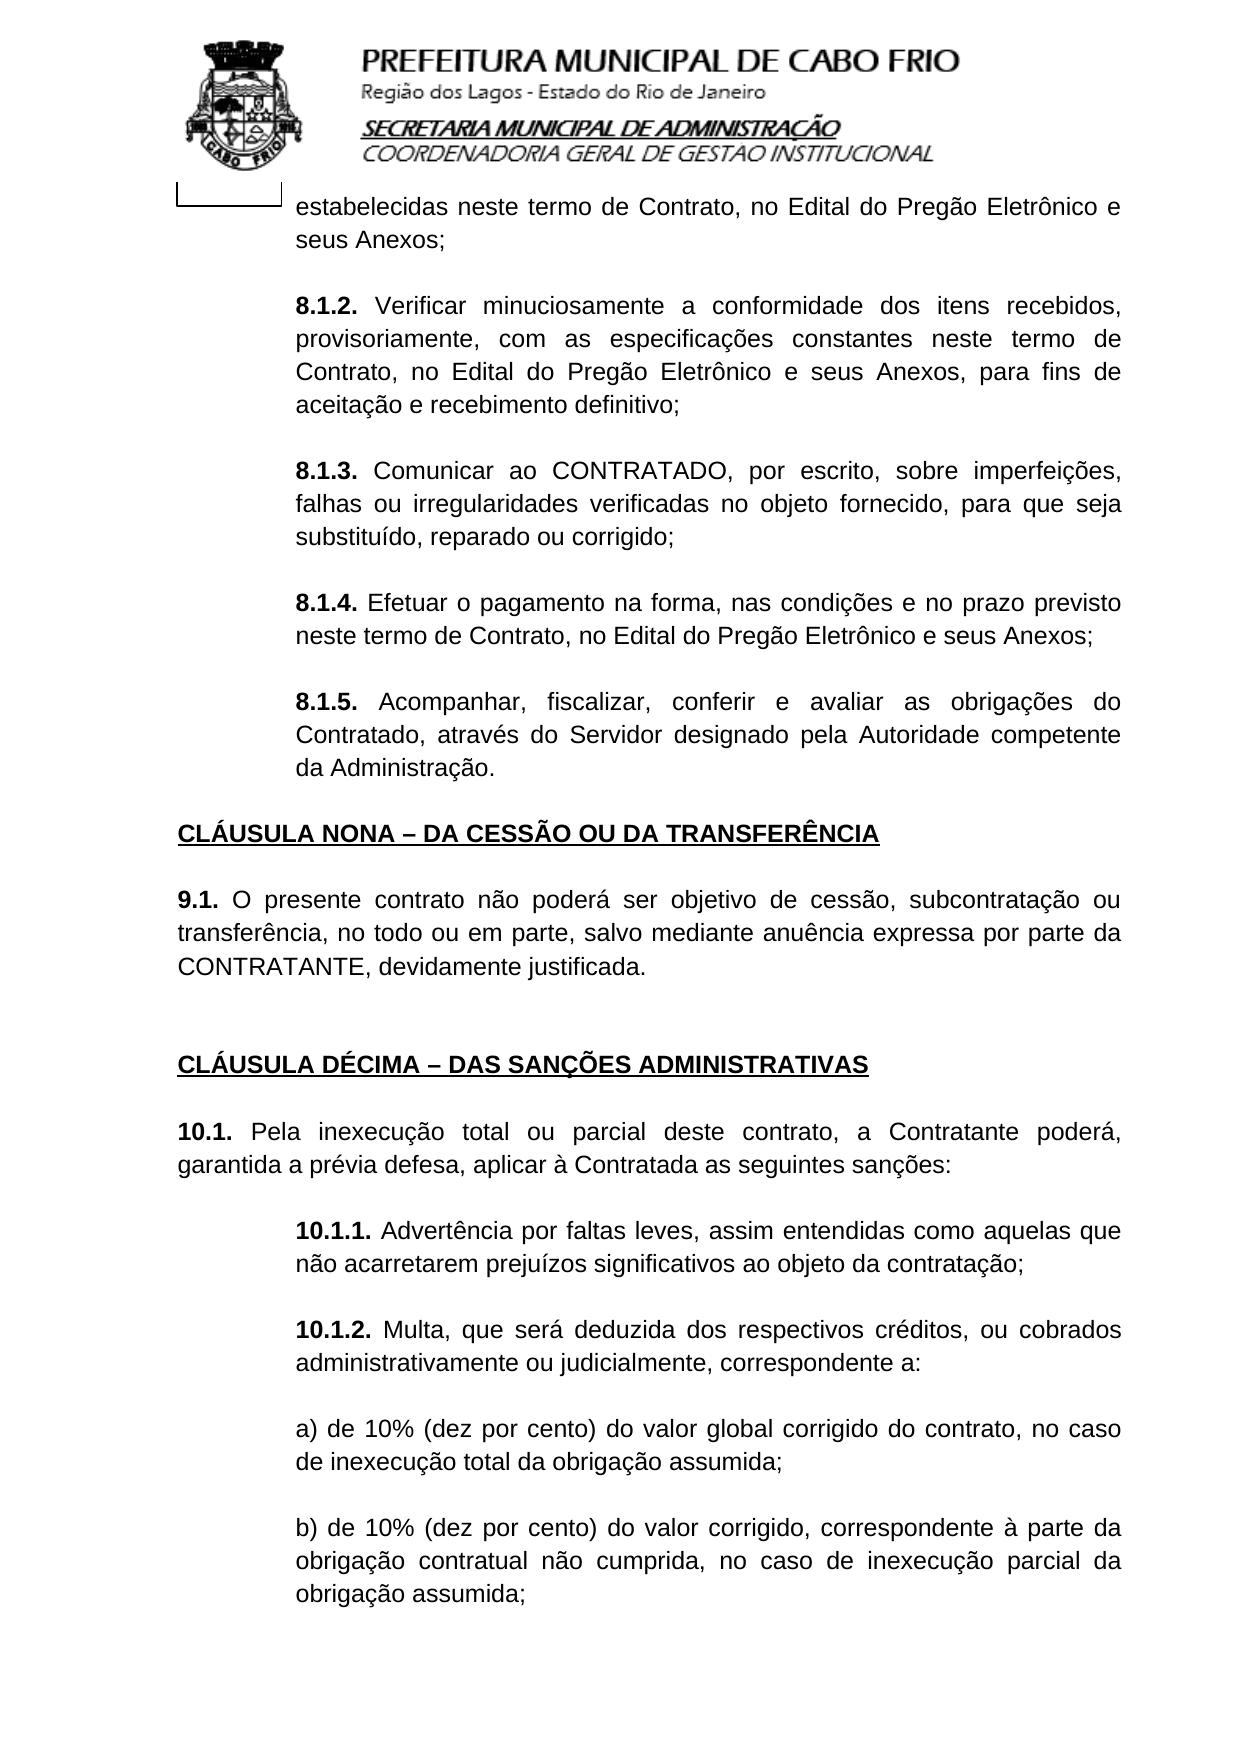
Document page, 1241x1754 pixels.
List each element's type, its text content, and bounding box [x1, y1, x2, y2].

text a) de 10% (dez por cento) do valor global corrigido do contrato, no caso de inexecução total da obrigação assumida; [295, 1414, 1123, 1476]
text 10.1. Pela inexecução total ou parcial deste contrato, a Contratante poderá, garantida a prévia defesa, aplicar à Contratada as seguintes sanções: [177, 1117, 1123, 1178]
text 10.1.2. Multa, que será deduzida dos respectivos créditos, ou cobrados administrativamente ou judicialmente, correspondente a: [295, 1315, 1123, 1376]
text 8.1.5. Acompanhar, fiscalizar, conferir e avaliar as obrigações do Contratado, através do Servidor designado pela Autoridade competente da Administração. [295, 687, 1123, 782]
picture [151, 28, 992, 182]
text CLÁUSULA NONA – DA CESSÃO OU DA TRANSFERÊNCIA [177, 819, 1123, 848]
text 9.1. O presente contrato não poderá ser objetivo de cessão, subcontratação ou transferência, no todo ou em parte, salvo mediante anuência expressa por parte da CONTRATANTE, devidamente justificada. [177, 885, 1123, 980]
text CLÁUSULA DÉCIMA – DAS SANÇÕES ADMINISTRATIVAS [177, 1051, 1123, 1079]
text 8.1.2. Verificar minuciosamente a conformidade dos itens recebidos, provisoriamente, com as especificações constantes neste termo de Contrato, no Edital do Pregão Eletrônico e seus Anexos, para fins de aceitação e recebimento definitivo; [295, 291, 1123, 419]
text 10.1.1. Advertência por faltas leves, assim entendidas como aquelas que não acarretarem prejuízos significativos ao objeto da contratação; [295, 1216, 1123, 1277]
text b) de 10% (dez por cento) do valor corrigido, correspondente à parte da obrigação contratual não cumprida, no caso de inexecução parcial da obrigação assumida; [295, 1513, 1123, 1608]
text 8.1.3. Comunicar ao CONTRATADO, por escrito, sobre imperfeições, falhas ou irregularidades verificadas no objeto fornecido, para que seja substituído, reparado ou corrigido; [295, 456, 1123, 551]
text 8.1.4. Efetuar o pagamento na forma, nas condições e no prazo previsto neste termo de Contrato, no Edital do Pregão Eletrônico e seus Anexos; [295, 588, 1123, 650]
